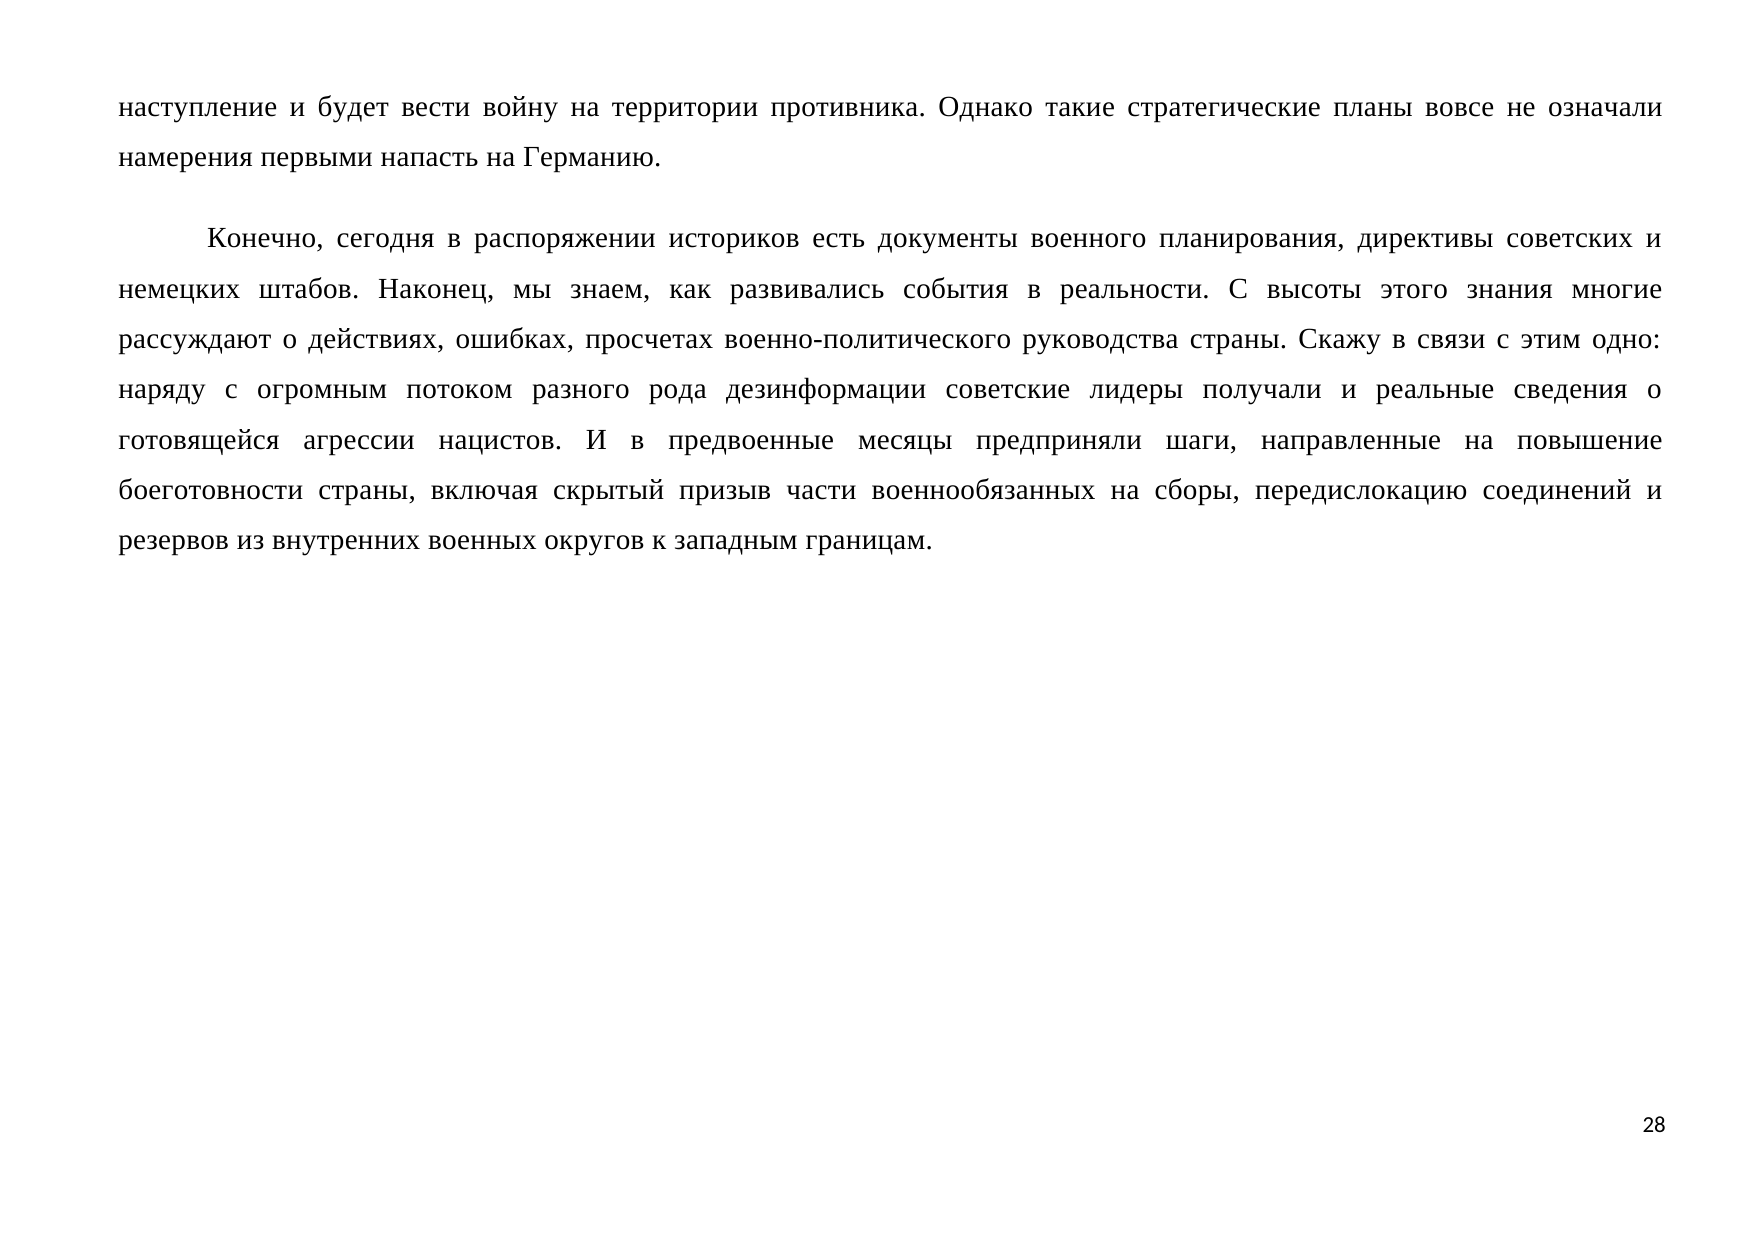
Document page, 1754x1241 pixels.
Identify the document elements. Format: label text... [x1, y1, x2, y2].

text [118, 89, 1665, 172]
text Конечно, сегодня в распоряжении историков есть документы военного планирования, директивы советских и немецких штабов. Наконец, мы знаем, как развивались события в реальности. С высоты этого знания многие рассуждают о действиях, ошибках, просчетах военно-политического руководства страны. Скажу в связи с этим одно: наряду с огромным потоком разного рода дезинформации советские лидеры получали и реальные сведения о готовящейся агрессии нацистов. И в предвоенные месяцы предприняли шаги, направленные на повышение боеготовности страны, включая скрытый призыв части военнообязанных на сборы, передислокацию соединений и резервов из внутренних военных округов к западным границам. [118, 221, 1665, 556]
